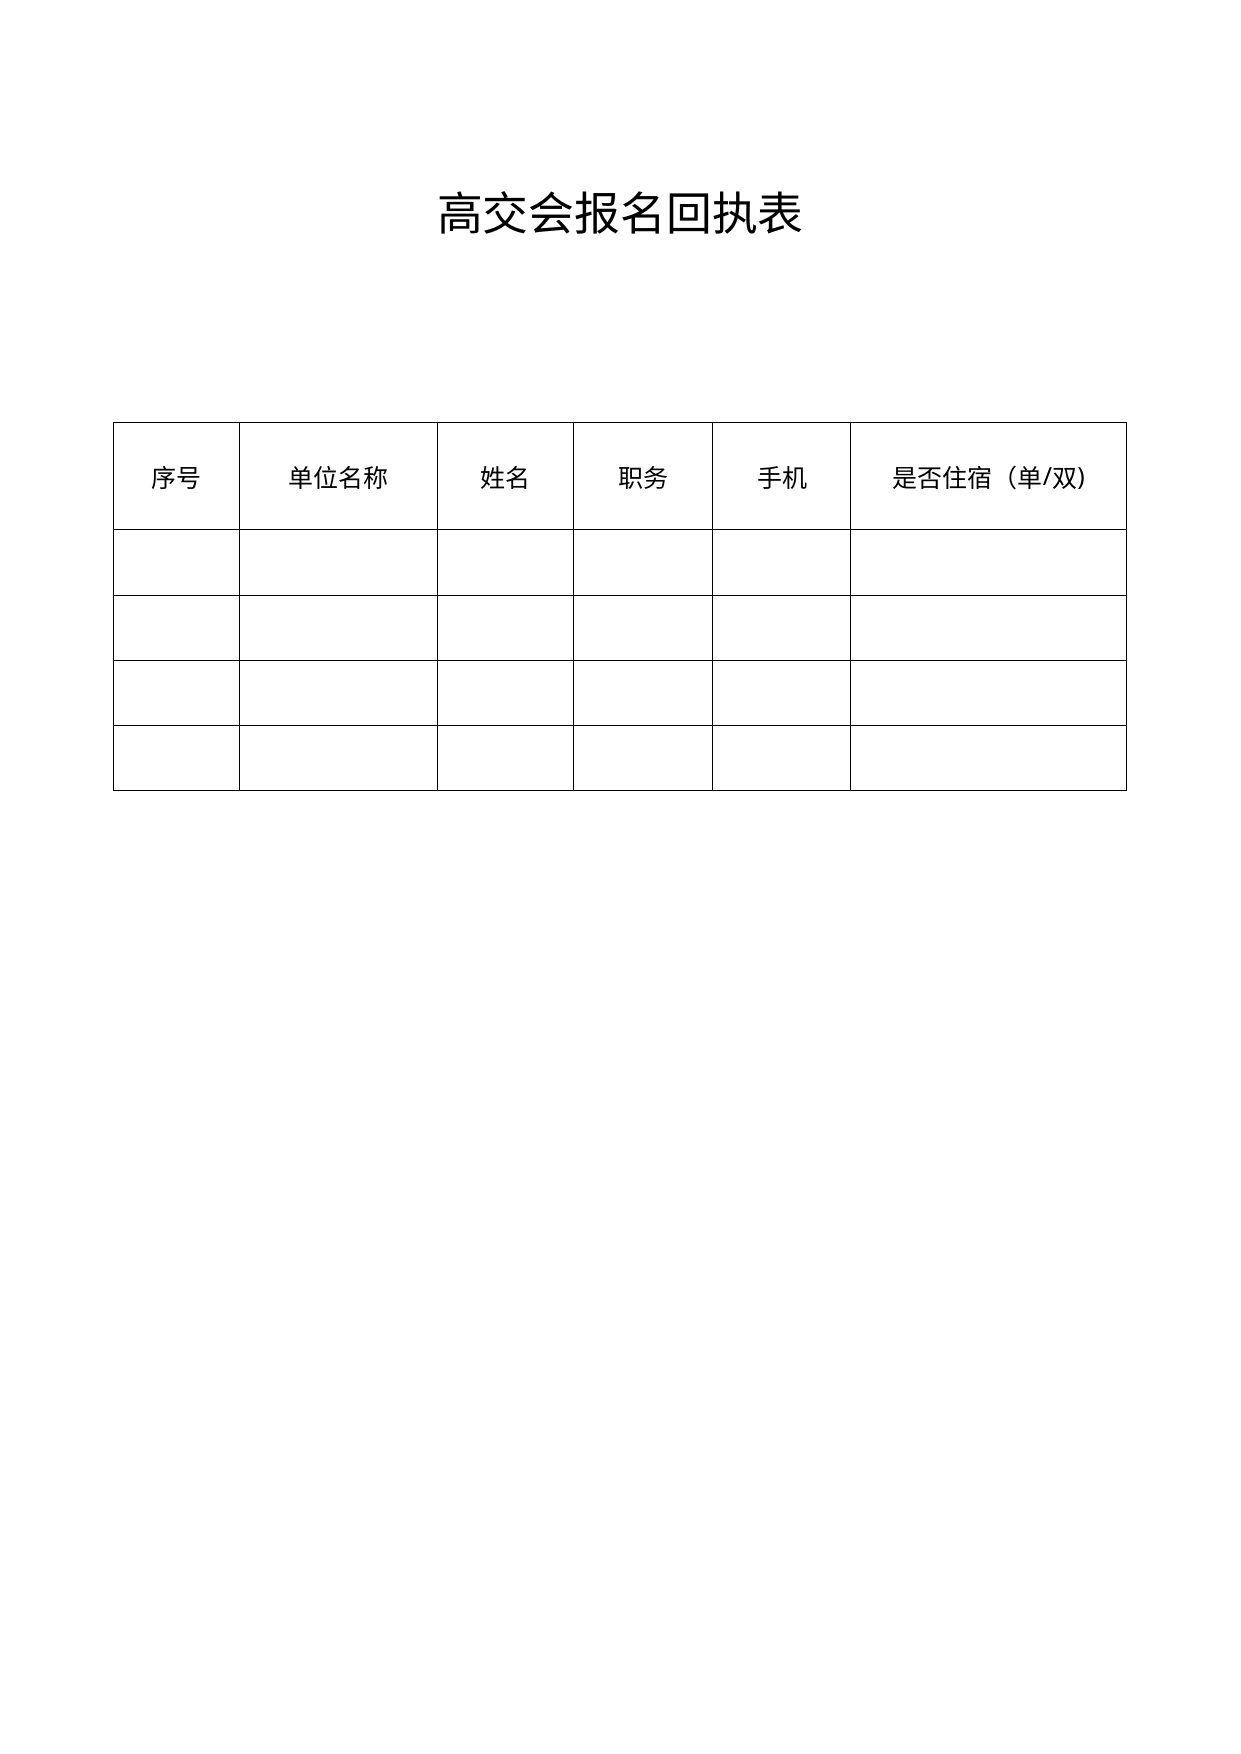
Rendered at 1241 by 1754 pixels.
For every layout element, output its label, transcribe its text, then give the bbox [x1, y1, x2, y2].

table_cell [713, 530, 850, 594]
table_cell [240, 661, 437, 725]
table_cell [574, 661, 712, 725]
table_cell [713, 661, 850, 725]
table_cell [240, 530, 437, 594]
table_cell [240, 596, 437, 660]
table_cell [851, 530, 1126, 594]
table_cell [574, 530, 712, 594]
table_cell [574, 726, 712, 790]
table_cell [114, 661, 239, 725]
table_cell [438, 661, 573, 725]
table_cell [851, 661, 1126, 725]
table_cell [851, 726, 1126, 790]
table_cell [851, 596, 1126, 660]
table_cell [574, 596, 712, 660]
table_cell [114, 596, 239, 660]
table_header 序号 [114, 423, 239, 529]
table_header 是否住宿（单/双) [851, 423, 1126, 529]
table_cell [438, 726, 573, 790]
table_header 职务 [574, 423, 712, 529]
table_cell [438, 596, 573, 660]
table_header 姓名 [438, 423, 573, 529]
text 高交会报名回执表 [187, 162, 1053, 259]
table_cell [438, 530, 573, 594]
table_cell [713, 726, 850, 790]
table_cell [713, 596, 850, 660]
table_cell [114, 726, 239, 790]
table_cell [240, 726, 437, 790]
table_header 单位名称 [240, 423, 437, 529]
table_header 手机 [713, 423, 850, 529]
table_cell [114, 530, 239, 594]
